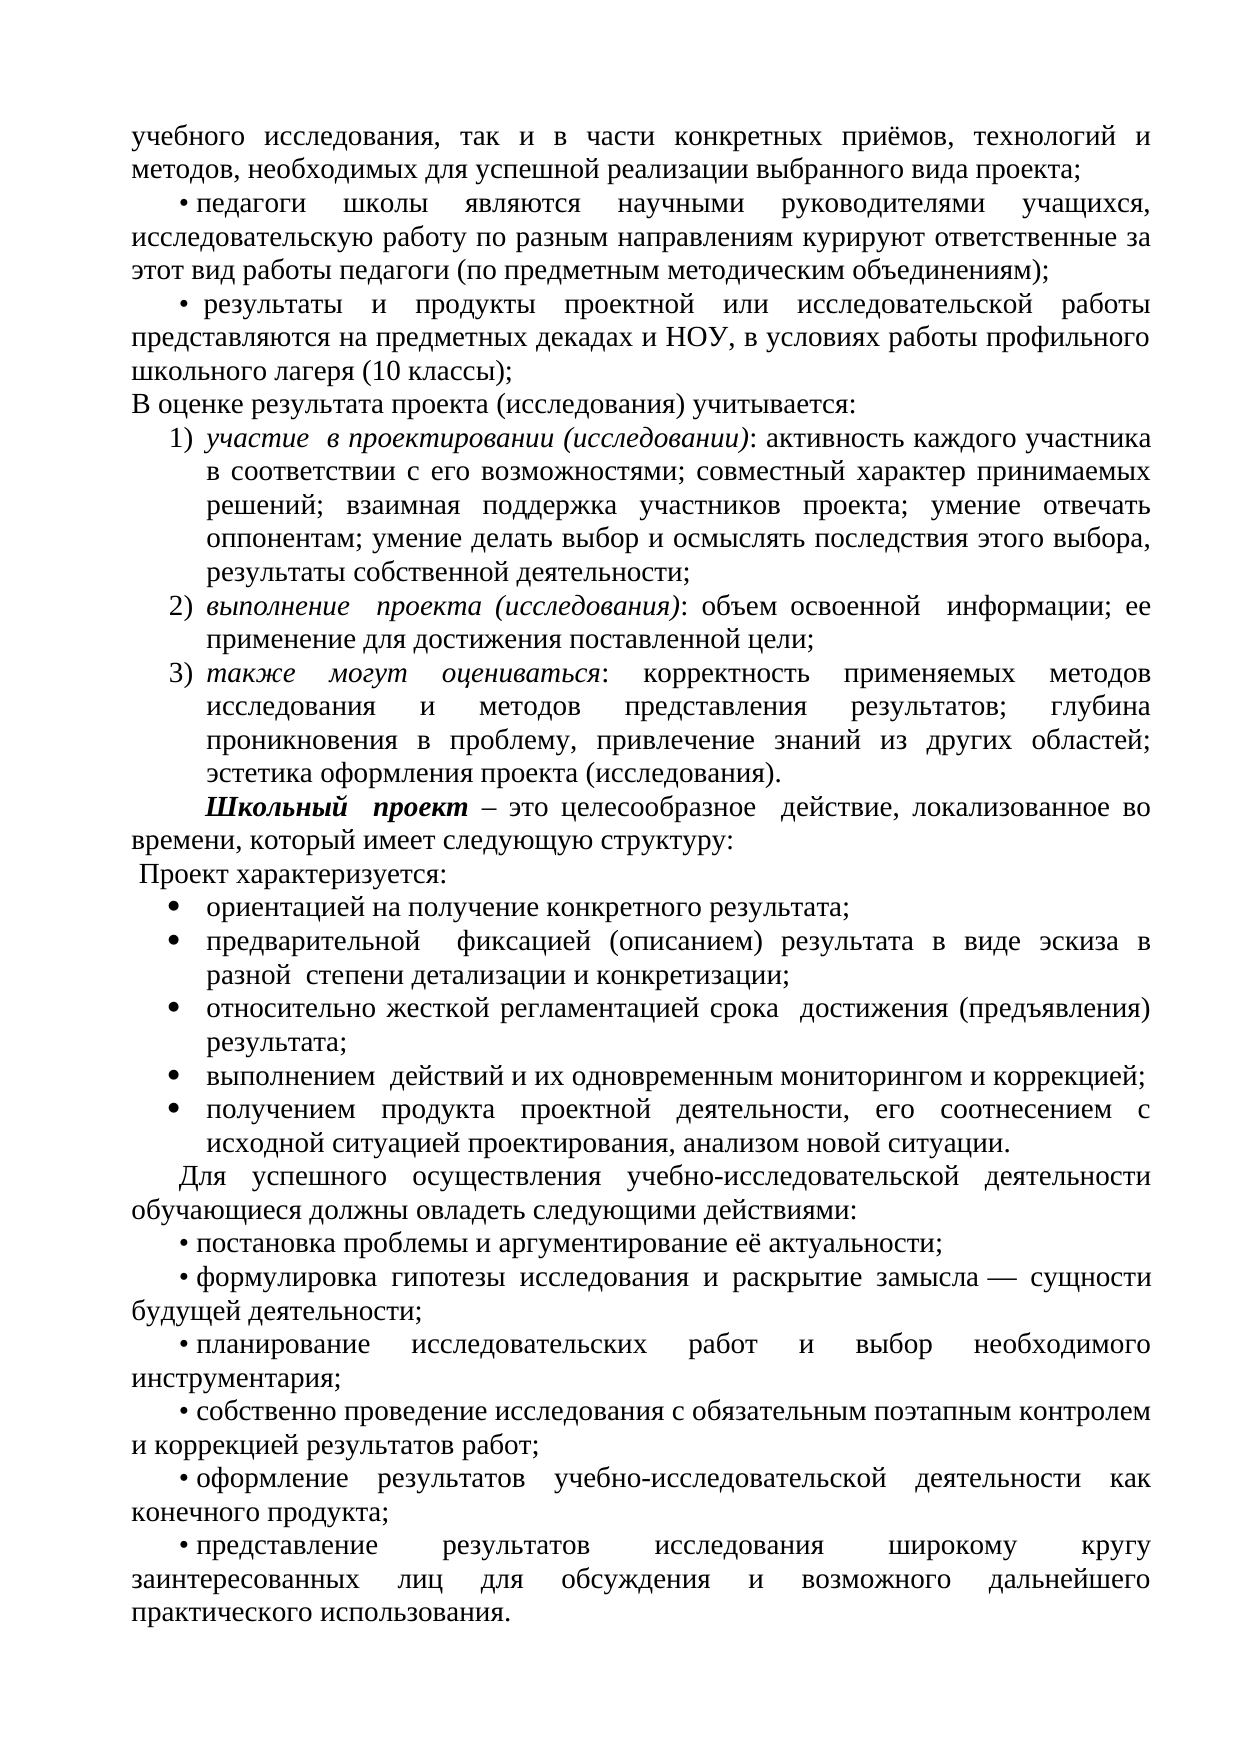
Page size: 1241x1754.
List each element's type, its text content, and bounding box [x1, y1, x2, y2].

text Проект характеризуется: [131, 856, 1152, 889]
list относительно жесткой регламентацией срока достижения (предъявления) результата; [169, 990, 1152, 1058]
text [131, 118, 1152, 185]
list предварительной фиксацией (описанием) результата в виде эскиза в разной степени детализации и конкретизации; [169, 923, 1152, 990]
text • представление результатов исследования широкому кругу заинтересованных лиц для обсуждения и возможного дальнейшего практического использования. [131, 1527, 1152, 1628]
text • формулировка гипотезы исследования и раскрытие замысла — сущности будущей деятельности; [131, 1259, 1152, 1326]
text • педагоги школы являются научными руководителями учащихся, исследовательскую работу по разным направлениям курируют ответственные за этот вид работы педагоги (по предметным методическим объединениям); [131, 185, 1152, 286]
text Для успешного осуществления учебно-исследовательской деятельности обучающиеся должны овладеть следующими действиями: [131, 1158, 1152, 1226]
list выполнение проекта (исследования): объем освоенной информации; ее применение для достижения поставленной цели; [169, 588, 1152, 655]
text В оценке результата проекта (исследования) учитывается: [131, 386, 1152, 420]
list участие в проектировании (исследовании): активность каждого участника в соответствии с его возможностями; совместный характер принимаемых решений; взаимная поддержка участников проекта; умение отвечать оппонентам; умение делать выбор и осмыслять последствия этого выбора, результаты собственной деятельности; [169, 420, 1152, 588]
list также могут оцениваться: корректность применяемых методов исследования и методов представления результатов; глубина проникновения в проблему, привлечение знаний из других областей; эстетика оформления проекта (исследования). [169, 655, 1152, 789]
list выполнением действий и их одновременным мониторингом и коррекцией; [169, 1058, 1152, 1091]
text Школьный проект – это целесообразное действие, локализованное во времени, который имеет следующую структуру: [131, 789, 1152, 856]
text • постановка проблемы и аргументирование её актуальности; [131, 1226, 1152, 1259]
text • результаты и продукты проектной или исследовательской работы представляются на предметных декадах и НОУ, в условиях работы профильного школьного лагеря (10 классы); [131, 286, 1152, 386]
text • планирование исследовательских работ и выбор необходимого инструментария; [131, 1326, 1152, 1393]
text • собственно проведение исследования с обязательным поэтапным контролем и коррекцией результатов работ; [131, 1393, 1152, 1460]
text • оформление результатов учебно-исследовательской деятельности как конечного продукта; [131, 1460, 1152, 1527]
list получением продукта проектной деятельности, его соотнесением с исходной ситуацией проектирования, анализом новой ситуации. [169, 1091, 1152, 1158]
list ориентацией на получение конкретного результата; [169, 889, 1152, 923]
